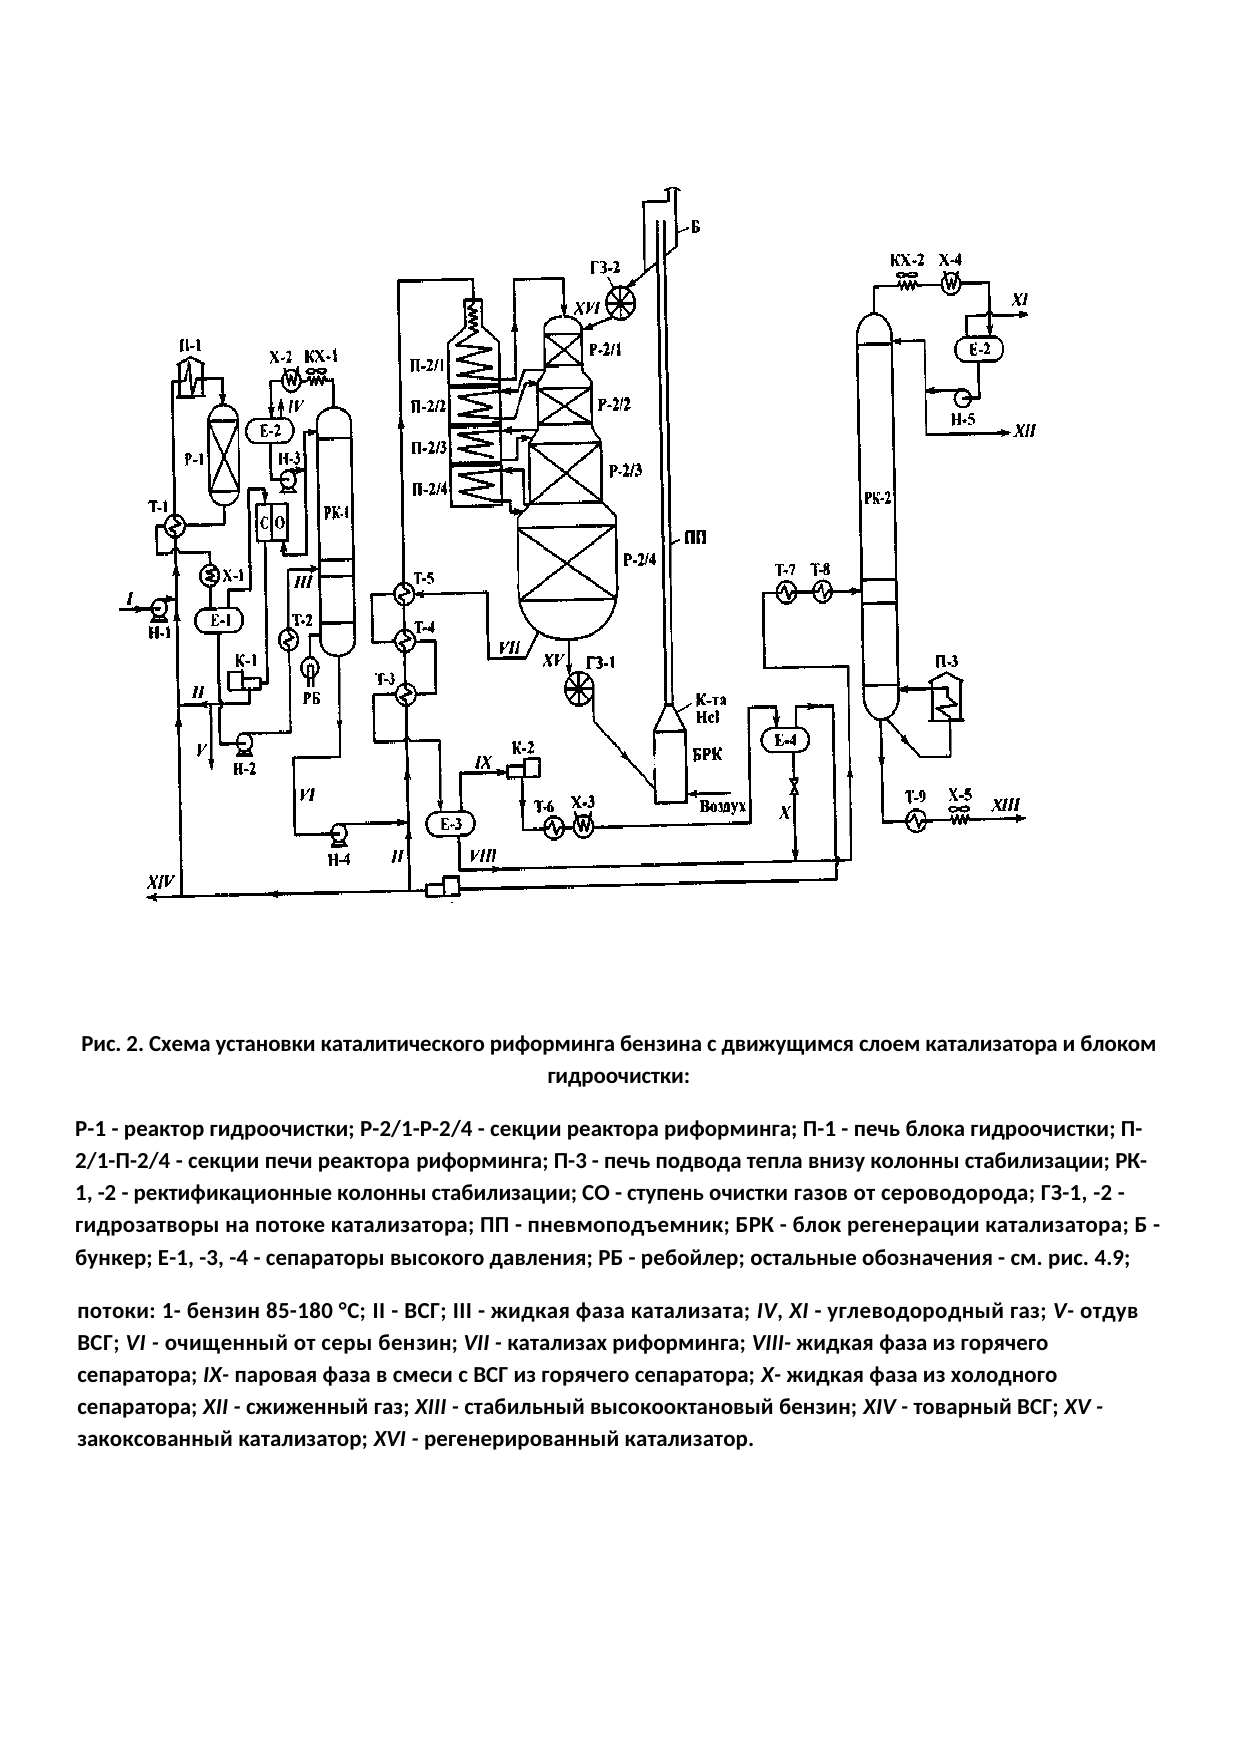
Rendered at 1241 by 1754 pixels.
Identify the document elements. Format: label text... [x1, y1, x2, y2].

picture [111, 187, 1104, 919]
text потоки: 1- бензин 85-180 °С; II - ВСГ; III - жидкая фаза катализата; IV, XI - углеводородный газ; V- отдув ВСГ; VI - очищенный от серы бензин; VII - катализах риформинга; VIII- жидкая фаза из горячего сепаратора; IX- паровая фаза в смеси с ВСГ из горячего сепаратора; X- жидкая фаза из холодного сепаратора; XII - сжиженный газ; XIII - стабильный высокооктановый бензин; XIV - товарный ВСГ; XV - закоксованный катализатор; XVI - регенерированный катализатор. [77, 1296, 1165, 1453]
text Р-1 - реактор гидроочистки; Р-2/1-Р-2/4 - секции реактора риформинга; П-1 - печь блока гидроочистки; П-2/1-П-2/4 - секции печи реактора риформинга; П-3 - печь подвода тепла внизу колонны стабилизации; РК-1, -2 - ректификационные колонны стабилизации; СО - ступень очистки газов от сероводорода; ГЗ-1, -2 - гидрозатворы на потоке катализатора; ПП - пневмоподъемник; БРК - блок регенерации катализатора; Б -бункер; Е-1, -3, -4 - сепараторы высокого давления; РБ - ребойлер; остальные обозначения - см. рис. 4.9; [75, 1114, 1164, 1271]
text Рис. 2. Схема установки каталитического риформинга бензина с движущимся слоем катализатора и блоком гидроочистки: [75, 1029, 1162, 1089]
